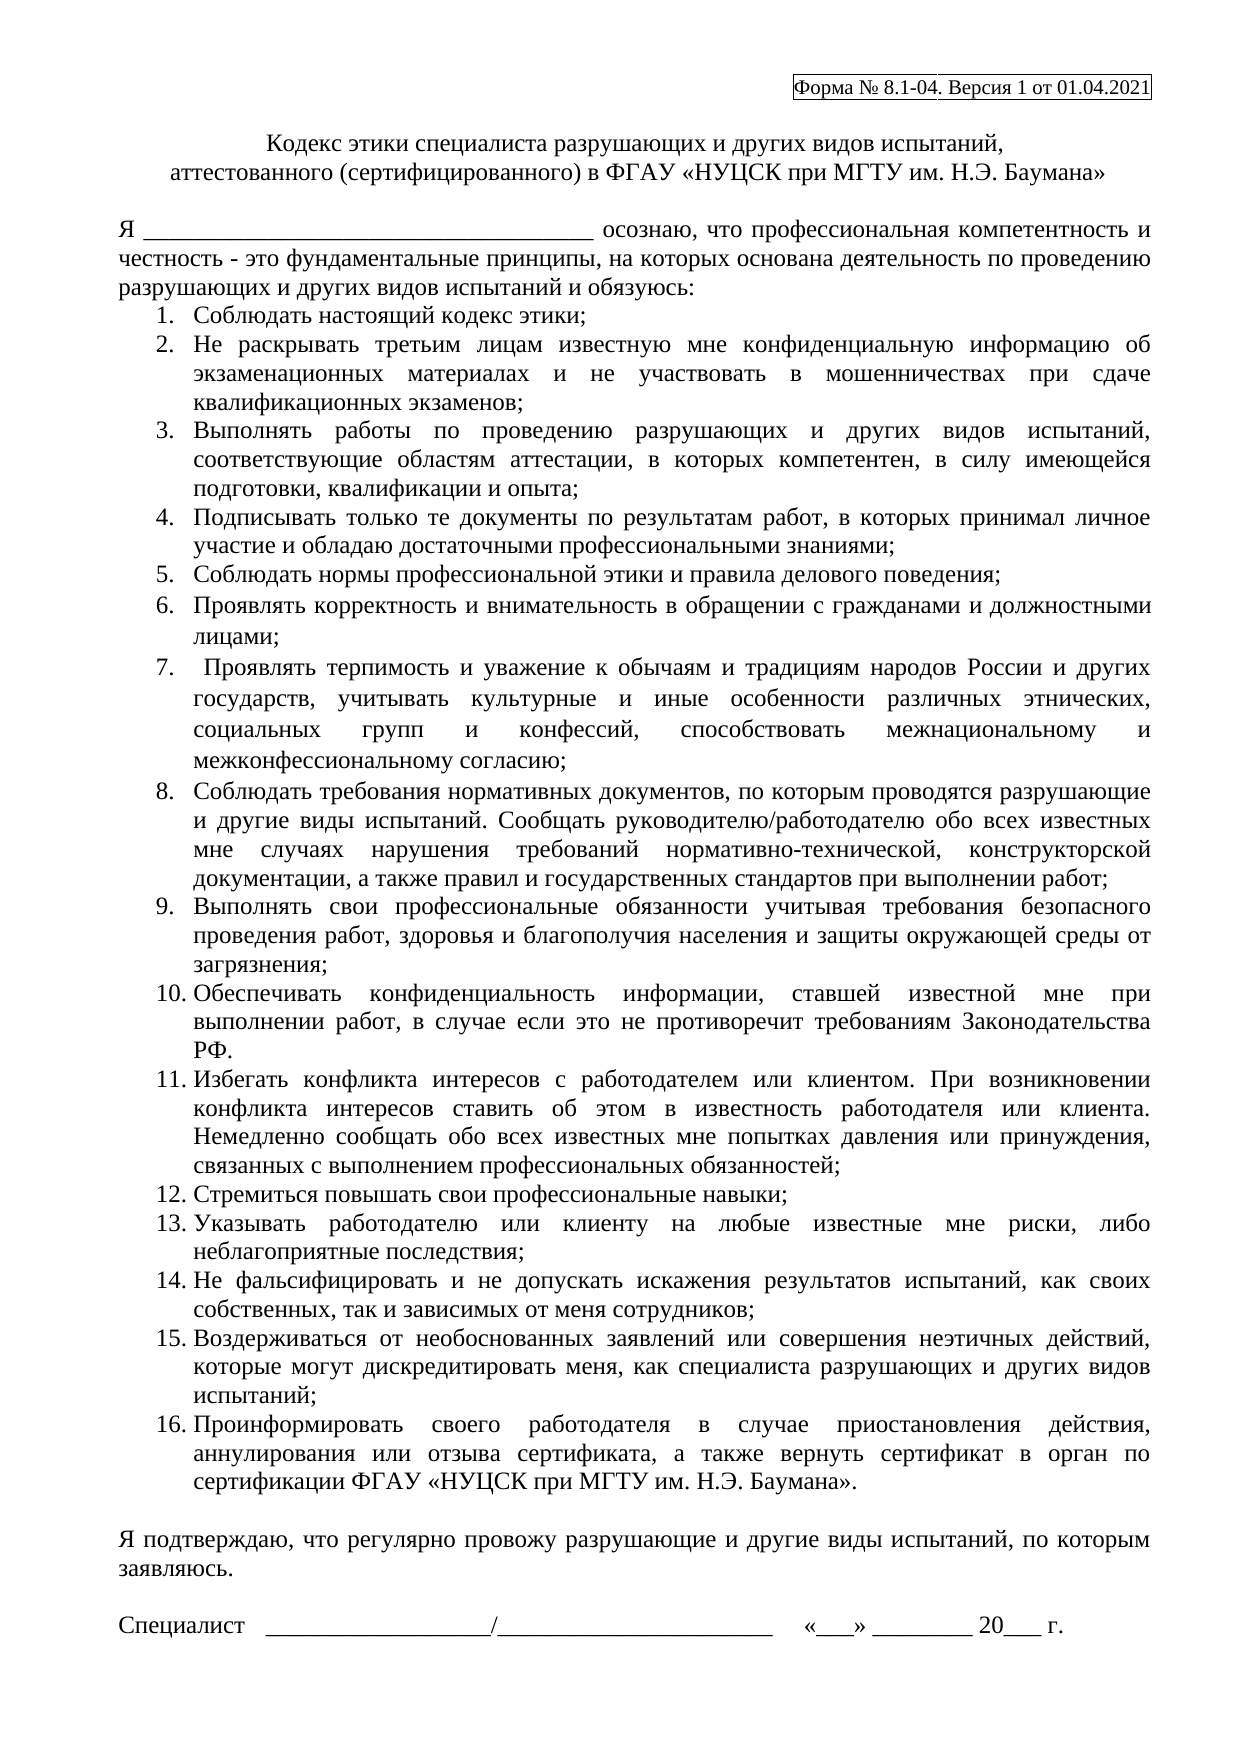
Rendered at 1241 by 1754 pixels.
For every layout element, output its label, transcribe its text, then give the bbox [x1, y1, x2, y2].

text Кодекс этики специалиста разрушающих и других видов испытаний, [118, 128, 1152, 157]
list Стремиться повышать свои профессиональные навыки; [156, 1179, 1152, 1208]
list Соблюдать настоящий кодекс этики; [156, 300, 1152, 329]
list Избегать конфликта интересов с работодателем или клиентом. При возникновении конфликта интересов ставить об этом в известность работодателя или клиента. Немедленно сообщать обо всех известных мне попытках давления или принуждения, связанных с выполнением профессиональных обязанностей; [156, 1064, 1152, 1179]
text аттестованного (сертифицированного) в ФГАУ «НУЦСК при МГТУ им. Н.Э. Баумана» [118, 157, 1152, 185]
list Соблюдать нормы профессиональной этики и правила делового поведения; [156, 559, 1152, 588]
list Указывать работодателю или клиенту на любые известные мне риски, либо неблагоприятные последствия; [156, 1208, 1152, 1265]
text Я ____________________________________ осознаю, что профессиональная компетентность и честность - это фундаментальные принципы, на которых основана деятельность по проведению разрушающих и других видов испытаний и обязуюсь: [118, 214, 1152, 300]
list Обеспечивать конфиденциальность информации, ставшей известной мне при выполнении работ, в случае если это не противоречит требованиям Законодательства РФ. [156, 978, 1152, 1064]
list Проинформировать своего работодателя в случае приостановления действия, аннулирования или отзыва сертификата, а также вернуть сертификат в орган по сертификации ФГАУ «НУЦСК при МГТУ им. Н.Э. Баумана». [156, 1409, 1152, 1495]
list Не раскрывать третьим лицам известную мне конфиденциальную информацию об экзаменационных материалах и не участвовать в мошенничествах при сдаче квалификационных экзаменов; [156, 329, 1152, 415]
list Выполнять свои профессиональные обязанности учитывая требования безопасного проведения работ, здоровья и благополучия населения и защиты окружающей среды от загрязнения; [156, 891, 1152, 978]
list Проявлять корректность и внимательность в обращении с гражданами и должностными лицами; [156, 590, 1152, 650]
list Воздерживаться от необоснованных заявлений или совершения неэтичных действий, которые могут дискредитировать меня, как специалиста разрушающих и других видов испытаний; [156, 1323, 1152, 1409]
list Не фальсифицировать и не допускать искажения результатов испытаний, как своих собственных, так и зависимых от меня сотрудников; [156, 1265, 1152, 1323]
text Я подтверждаю, что регулярно провожу разрушающие и другие виды испытаний, по которым заявляюсь. [118, 1524, 1152, 1581]
list Соблюдать требования нормативных документов, по которым проводятся разрушающие и другие виды испытаний. Сообщать руководителю/работодателю обо всех известных мне случаях нарушения требований нормативно-технической, конструкторской документации, а также правил и государственных стандартов при выполнении работ; [156, 776, 1152, 891]
list Выполнять работы по проведению разрушающих и других видов испытаний, соответствующие областям аттестации, в которых компетентен, в силу имеющейся подготовки, квалификации и опыта; [156, 415, 1152, 502]
list Подписывать только те документы по результатам работ, в которых принимал личное участие и обладаю достаточными профессиональными знаниями; [156, 502, 1152, 559]
list Проявлять терпимость и уважение к обычаям и традициям народов России и других государств, учитывать культурные и иные особенности различных этнических, социальных групп и конфессий, способствовать межнациональному и межконфессиональному согласию; [156, 652, 1152, 774]
text Специалист __________________/______________________ «___» ________ 20___ г. [118, 1610, 1152, 1639]
